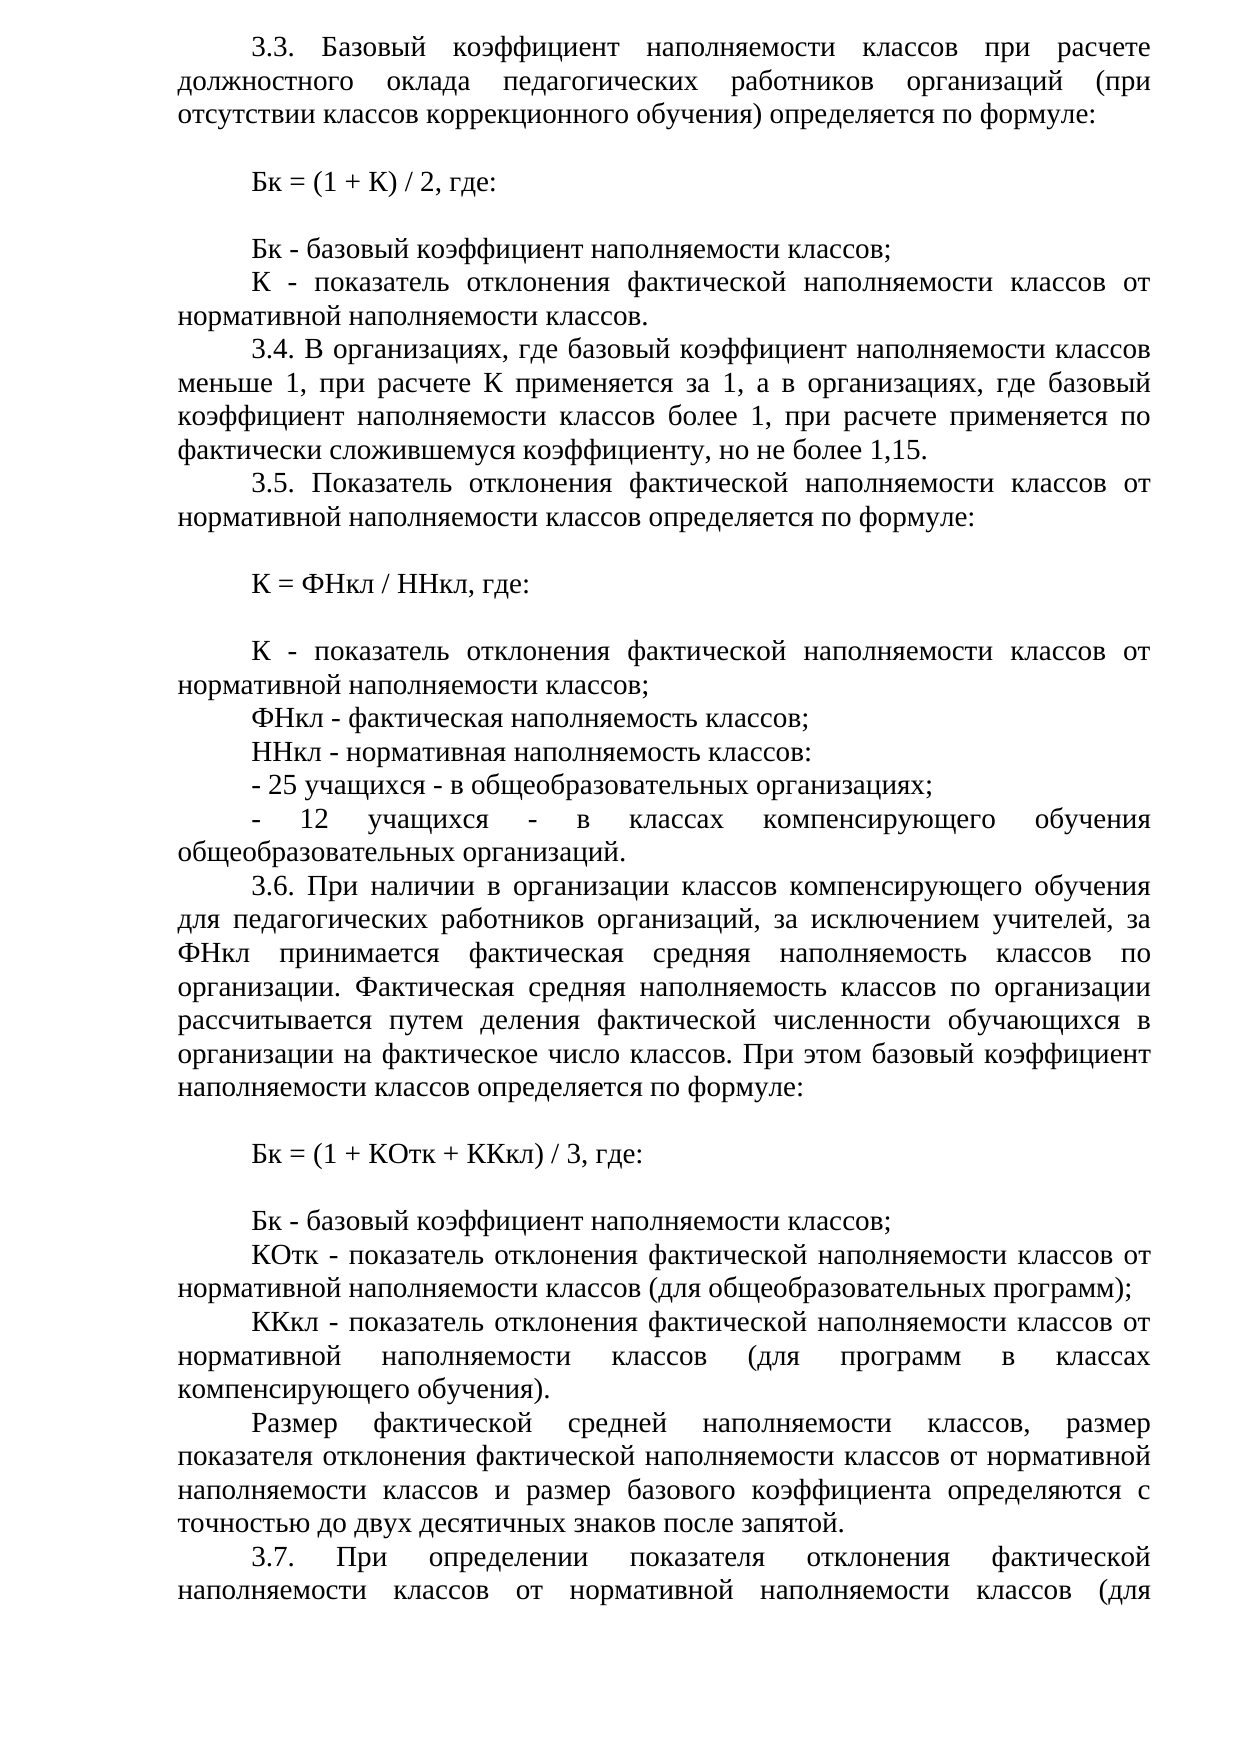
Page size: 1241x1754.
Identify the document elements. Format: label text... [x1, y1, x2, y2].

text - 12 учащихся - в классах компенсирующего обучения общеобразовательных организаций. [177, 801, 1152, 868]
text 3.6. При наличии в организации классов компенсирующего обучения для педагогических работников организаций, за исключением учителей, за ФНкл принимается фактическая средняя наполняемость классов по организации. Фактическая средняя наполняемость классов по организации рассчитывается путем деления фактической численности обучающихся в организации на фактическое число классов. При этом базовый коэффициент наполняемости классов определяется по формуле: [177, 868, 1152, 1103]
text 3.3. Базовый коэффициент наполняемости классов при расчете должностного оклада педагогических работников организаций (при отсутствии классов коррекционного обучения) определяется по формуле: [177, 29, 1152, 130]
text К = ФНкл / ННкл, где: [177, 566, 1152, 600]
text - 25 учащихся - в общеобразовательных организациях; [177, 767, 1152, 801]
text КОтк - показатель отклонения фактической наполняемости классов от нормативной наполняемости классов (для общеобразовательных программ); [177, 1237, 1152, 1304]
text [177, 231, 1152, 264]
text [177, 1539, 1152, 1606]
text Размер фактической средней наполняемости классов, размер показателя отклонения фактической наполняемости классов от нормативной наполняемости классов и размер базового коэффициента определяются с точностью до двух десятичных знаков после запятой. [177, 1405, 1152, 1539]
text 3.4. В организациях, где базовый коэффициент наполняемости классов меньше 1, при расчете К применяется за 1, а в организациях, где базовый коэффициент наполняемости классов более 1, при расчете применяется по фактически сложившемуся коэффициенту, но не более 1,15. [177, 331, 1152, 466]
text ФНкл - фактическая наполняемость классов; [177, 700, 1152, 734]
text ККкл - показатель отклонения фактической наполняемости классов от нормативной наполняемости классов (для программ в классах компенсирующего обучения). [177, 1304, 1152, 1405]
text К - показатель отклонения фактической наполняемости классов от нормативной наполняемости классов. [177, 264, 1152, 331]
text Бк = (1 + К) / 2, где: [177, 164, 1152, 197]
text Бк = (1 + КОтк + ККкл) / 3, где: [177, 1136, 1152, 1170]
text 3.5. Показатель отклонения фактической наполняемости классов от нормативной наполняемости классов определяется по формуле: [177, 466, 1152, 533]
text Бк - базовый коэффициент наполняемости классов; [177, 1203, 1152, 1237]
text ННкл - нормативная наполняемость классов: [177, 734, 1152, 767]
text К - показатель отклонения фактической наполняемости классов от нормативной наполняемости классов; [177, 633, 1152, 700]
